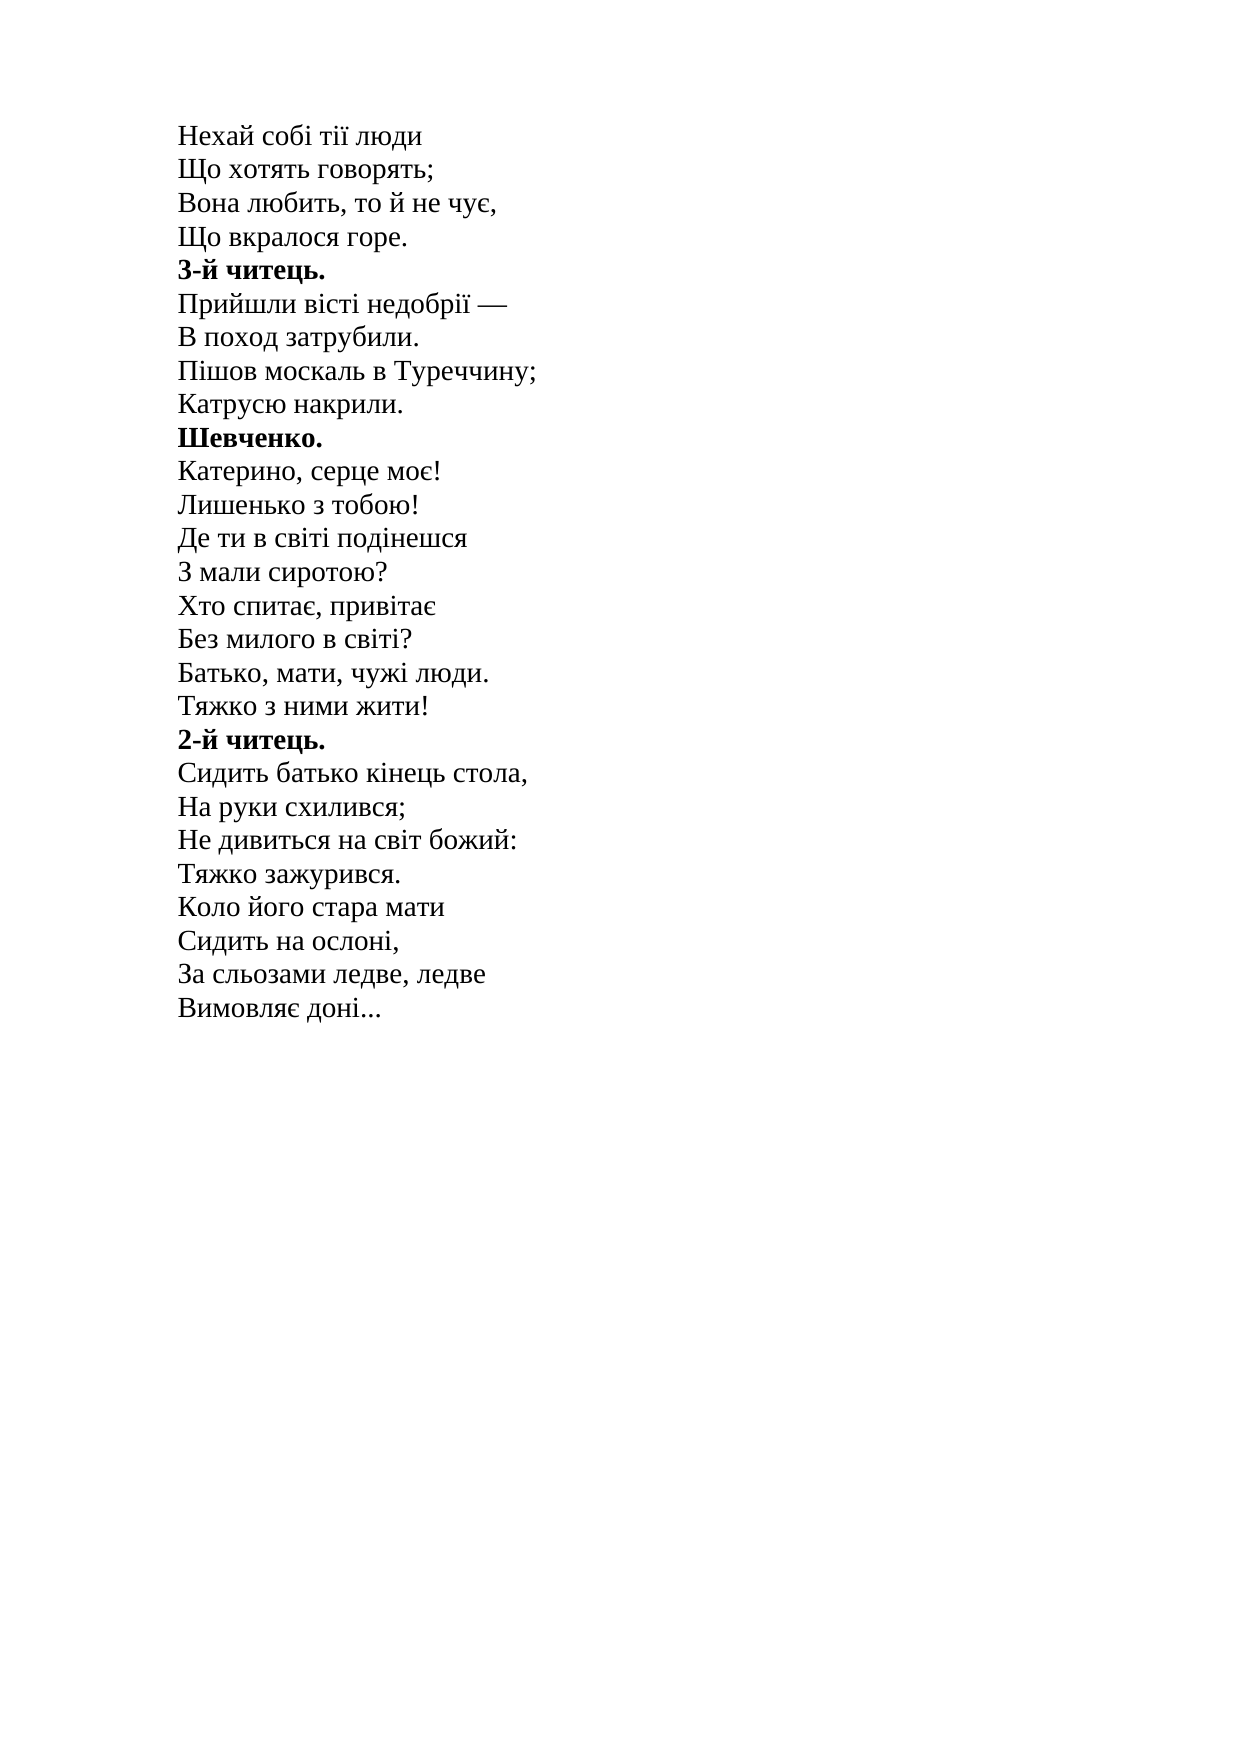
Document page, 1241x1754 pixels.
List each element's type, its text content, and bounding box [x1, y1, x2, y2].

text Без милого в світі? [177, 621, 1152, 655]
text 2-й читець. [177, 722, 1152, 755]
text На руки схилився; [177, 789, 1152, 822]
text Шевченко. [177, 420, 1152, 453]
text Вимовляє доні... [177, 990, 1152, 1024]
text Катрусю накрили. [177, 386, 1152, 420]
text Лишенько з тобою! [177, 487, 1152, 521]
text Де ти в світі подінешся [177, 521, 1152, 554]
text З мали сиротою? [177, 554, 1152, 588]
text Прийшли вісті недобрії — [177, 286, 1152, 319]
text Пішов москаль в Туреччину; [177, 353, 1152, 386]
text 3-й читець. [177, 252, 1152, 286]
text Вона любить, то й не чує, [177, 185, 1152, 219]
text Тяжко з ними жити! [177, 688, 1152, 722]
text Нехай собі тії люди [177, 118, 1152, 152]
text Хто спитає, привітає [177, 588, 1152, 621]
text За сльозами ледве, ледве [177, 957, 1152, 990]
text Сидить на ослоні, [177, 923, 1152, 957]
text В поход затрубили. [177, 319, 1152, 353]
text Не дивиться на світ божий: [177, 822, 1152, 856]
text Що вкралося горе. [177, 219, 1152, 252]
text Коло його стара мати [177, 889, 1152, 923]
text Сидить батько кінець стола, [177, 755, 1152, 789]
text Що хотять говорять; [177, 152, 1152, 185]
text Тяжко зажурився. [177, 856, 1152, 889]
text Батько, мати, чужі люди. [177, 655, 1152, 688]
text Катерино, серце моє! [177, 453, 1152, 487]
